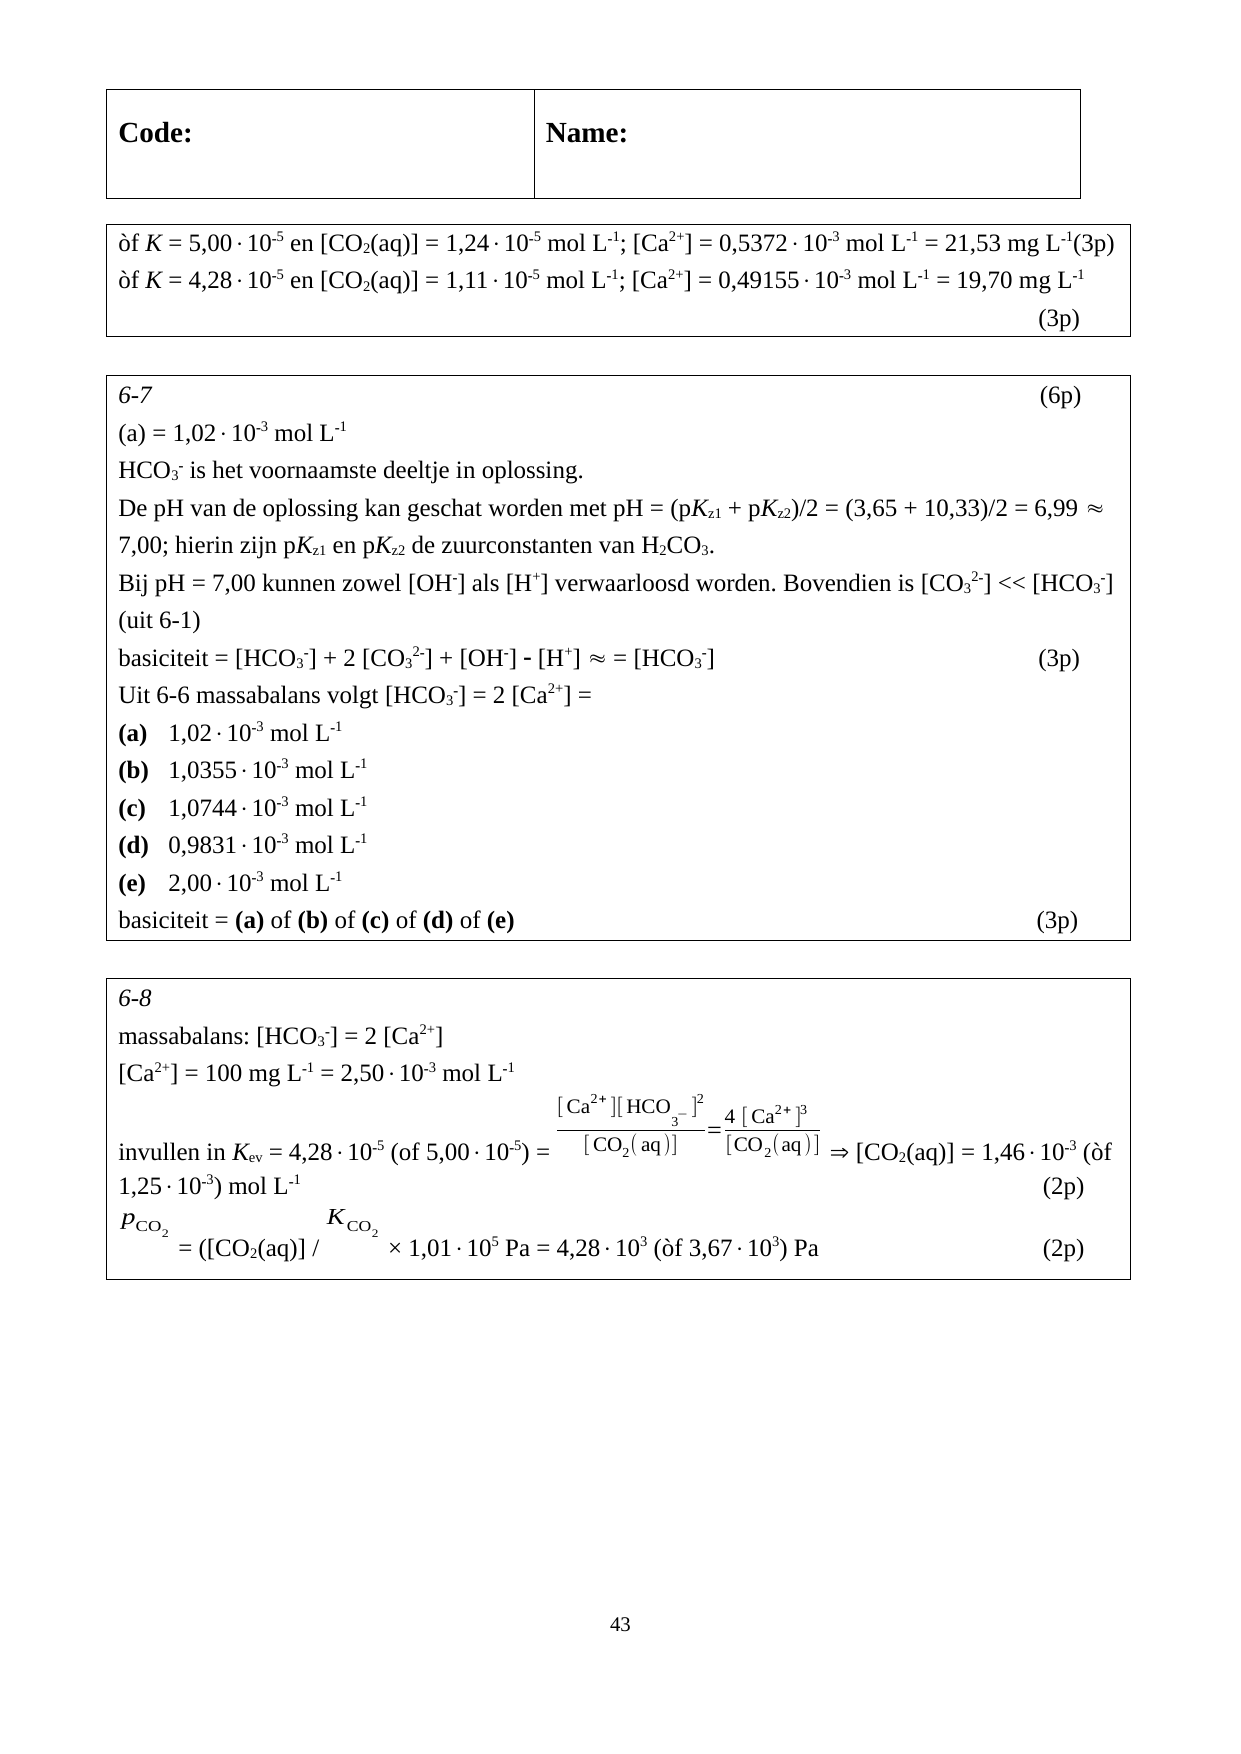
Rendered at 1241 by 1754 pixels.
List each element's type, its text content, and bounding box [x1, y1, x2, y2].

table_header 6-7 (6p) (a) = 1,02103 mol L1 HCO3 is het voornaamste deeltje in oplossing. De pH van de oplossing kan geschat worden met pH = (pKz1 + pKz2)/2 = (3,65 + 10,33)/2 = 6,99 7,00; hierin zijn pKz1 en pKz2 de zuurconstanten van H2CO3. Bij pH = 7,00 kunnen zowel [OH] als [H+] verwaarloosd worden. Bovendien is [CO32] << [HCO3] (uit 6-1) basiciteit = [HCO3] + 2 [CO32] + [OH] [H+] = [HCO3] (3p) Uit 6-6 massabalans volgt [HCO3] = 2 [Ca2+] = (a) 1,02103 mol L1 (b) 1,0355103 mol L1 (c) 1,0744103 mol L1 (d) 0,9831103 mol L1 (e) 2,00103 mol L1 basiciteit = (a) of (b) of (c) of (d) of (e) (3p) [107, 376, 1130, 939]
table_cell massabalans: [HCO3] = 2 [Ca2+] [Ca2+] = 100 mg L1 = 2,50103 mol L1 invullen in Kev = 4,28105 (of 5,00105) = [CO2(aq)] = 1,46103 (òf 1,25103) mol L1 (2p) = ([CO2(aq)] / × 1,01105 Pa = 4,28103 (òf 3,67103) Pa (2p) [107, 1017, 1130, 1279]
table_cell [107, 225, 1130, 336]
table_header 6-8 [107, 979, 1130, 1017]
